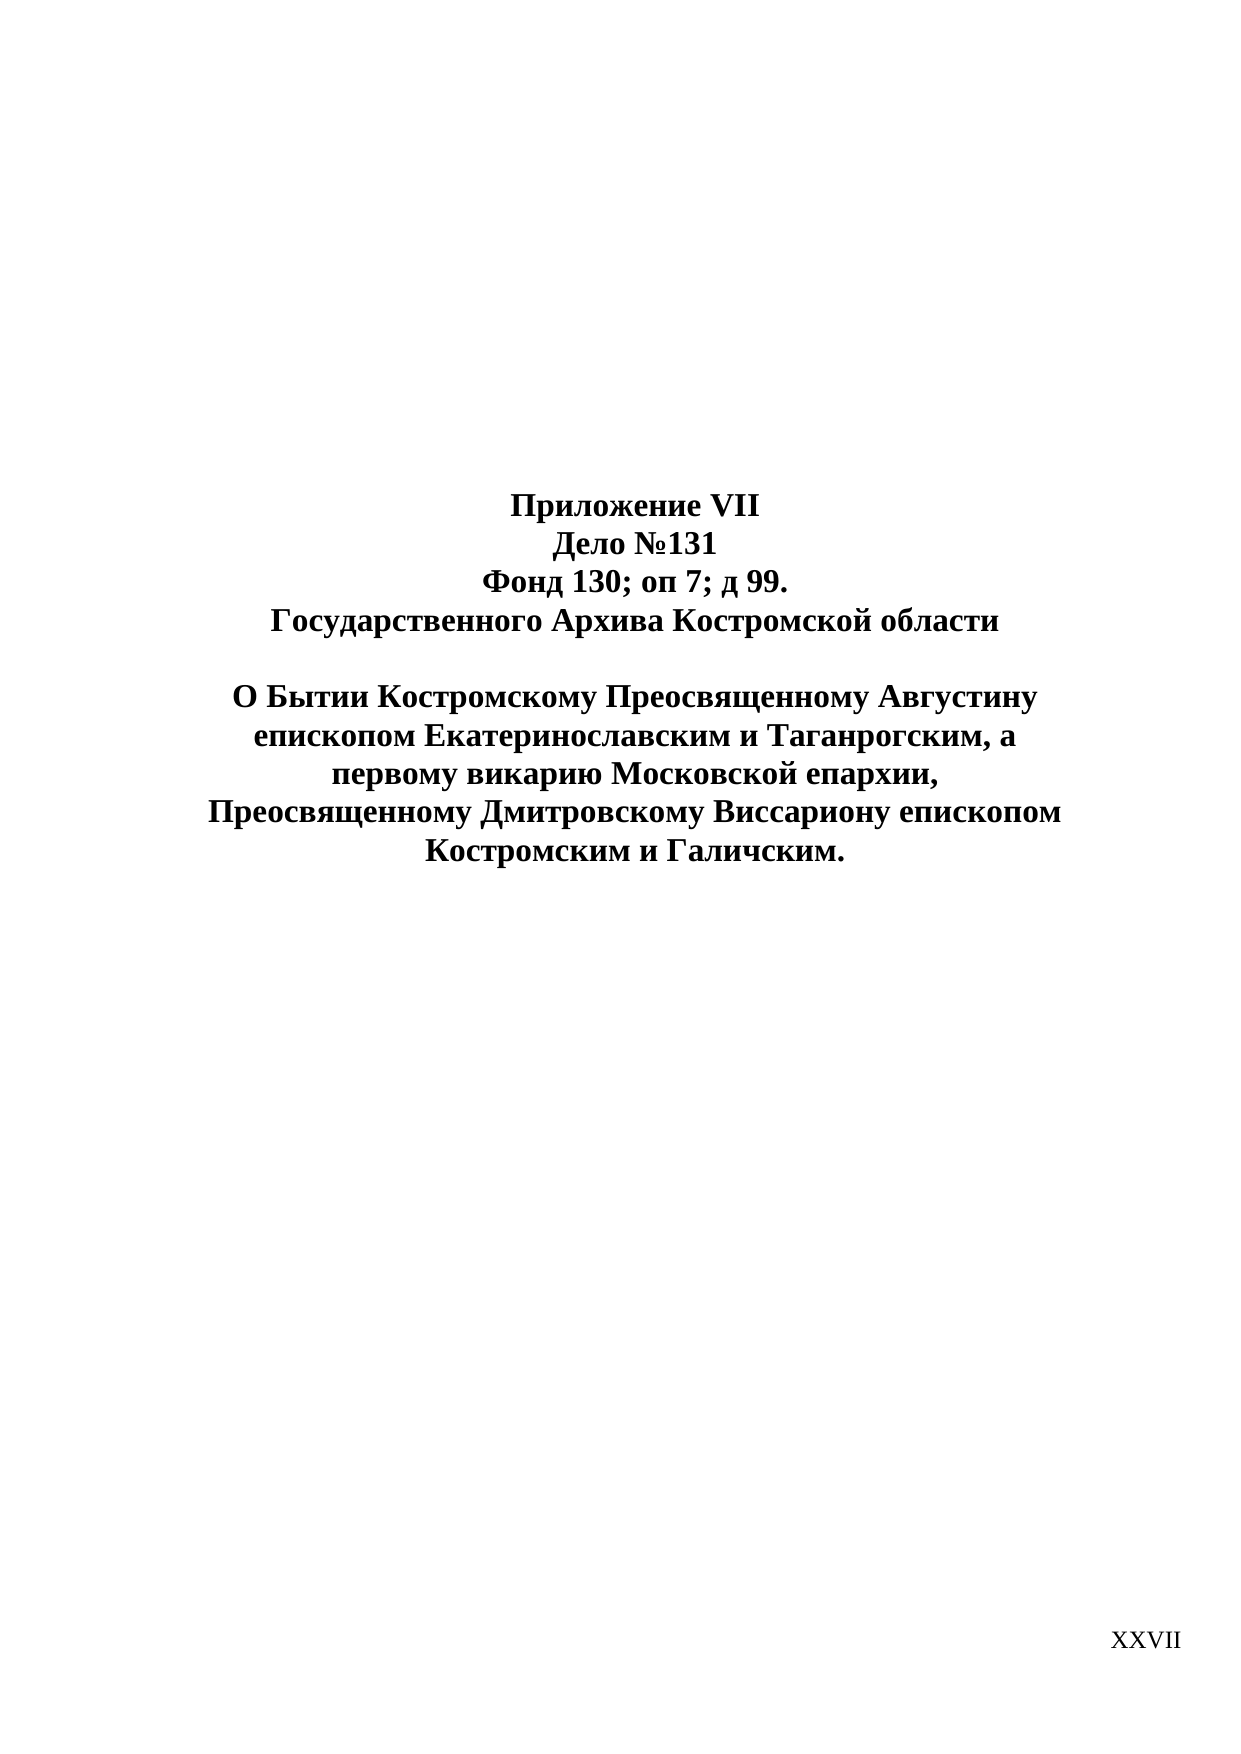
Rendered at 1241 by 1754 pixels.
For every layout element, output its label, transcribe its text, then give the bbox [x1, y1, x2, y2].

text первому викарию Московской епархии, [89, 753, 1181, 792]
text епископом Екатеринославским и Таганрогским, а [89, 715, 1181, 753]
text Фонд 130; оп 7; д 99. [89, 562, 1181, 600]
text О Бытии Костромскому Преосвященному Августину [89, 677, 1181, 715]
text Преосвященному Дмитровскому Виссариону епископом [89, 792, 1181, 830]
text Дело №131 [89, 523, 1181, 562]
text Костромским и Галичским. [89, 830, 1181, 868]
text Государственного Архива Костромской области [89, 600, 1181, 638]
text Приложение VII [89, 485, 1181, 523]
